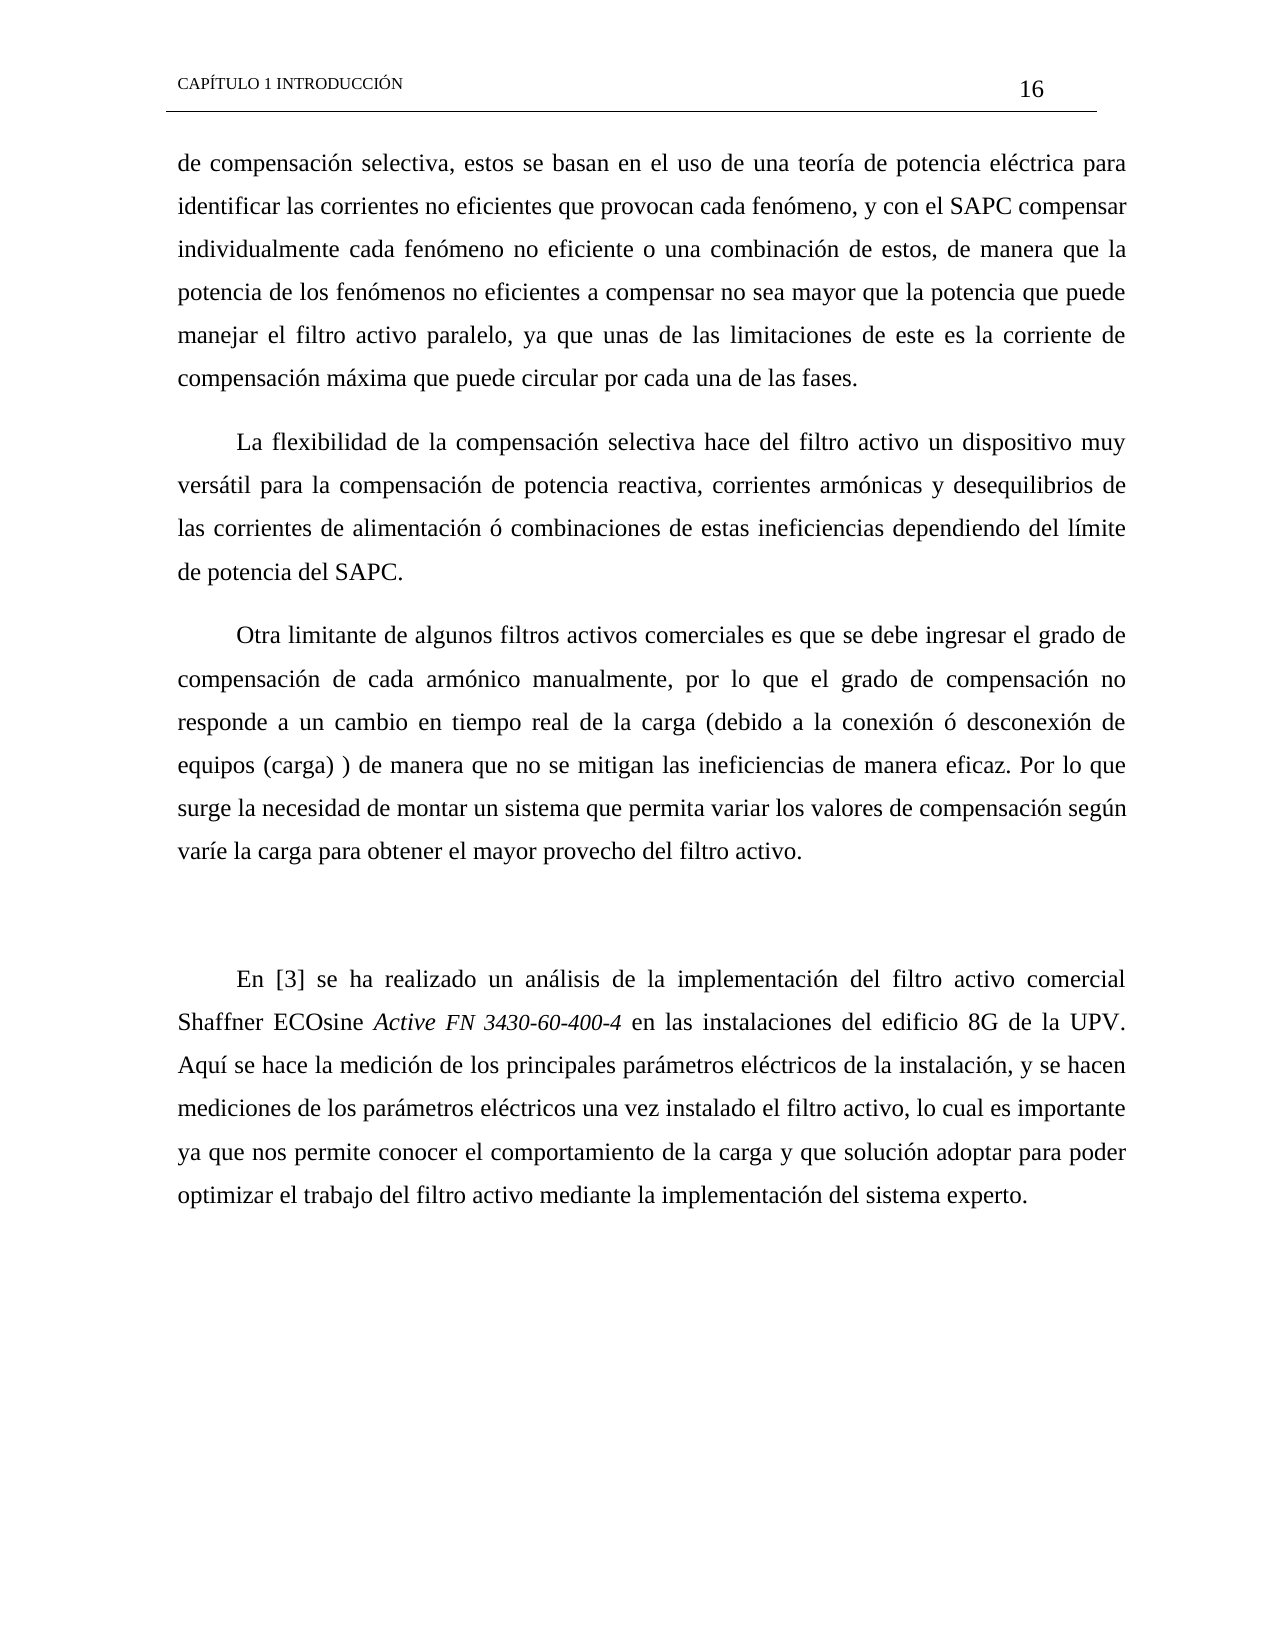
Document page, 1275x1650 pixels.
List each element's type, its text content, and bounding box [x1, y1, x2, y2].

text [177, 148, 1127, 392]
text Otra limitante de algunos filtros activos comerciales es que se debe ingresar el grado de compensación de cada armónico manualmente, por lo que el grado de compensación no responde a un cambio en tiempo real de la carga (debido a la conexión ó desconexión de equipos (carga) ) de manera que no se mitigan las ineficiencias de manera eficaz. Por lo que surge la necesidad de montar un sistema que permita variar los valores de compensación según varíe la carga para obtener el mayor provecho del filtro activo. [177, 621, 1127, 865]
text La flexibilidad de la compensación selectiva hace del filtro activo un dispositivo muy versátil para la compensación de potencia reactiva, corrientes armónicas y desequilibrios de las corrientes de alimentación ó combinaciones de estas ineficiencias dependiendo del límite de potencia del SAPC. [177, 427, 1127, 585]
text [177, 964, 1127, 1208]
